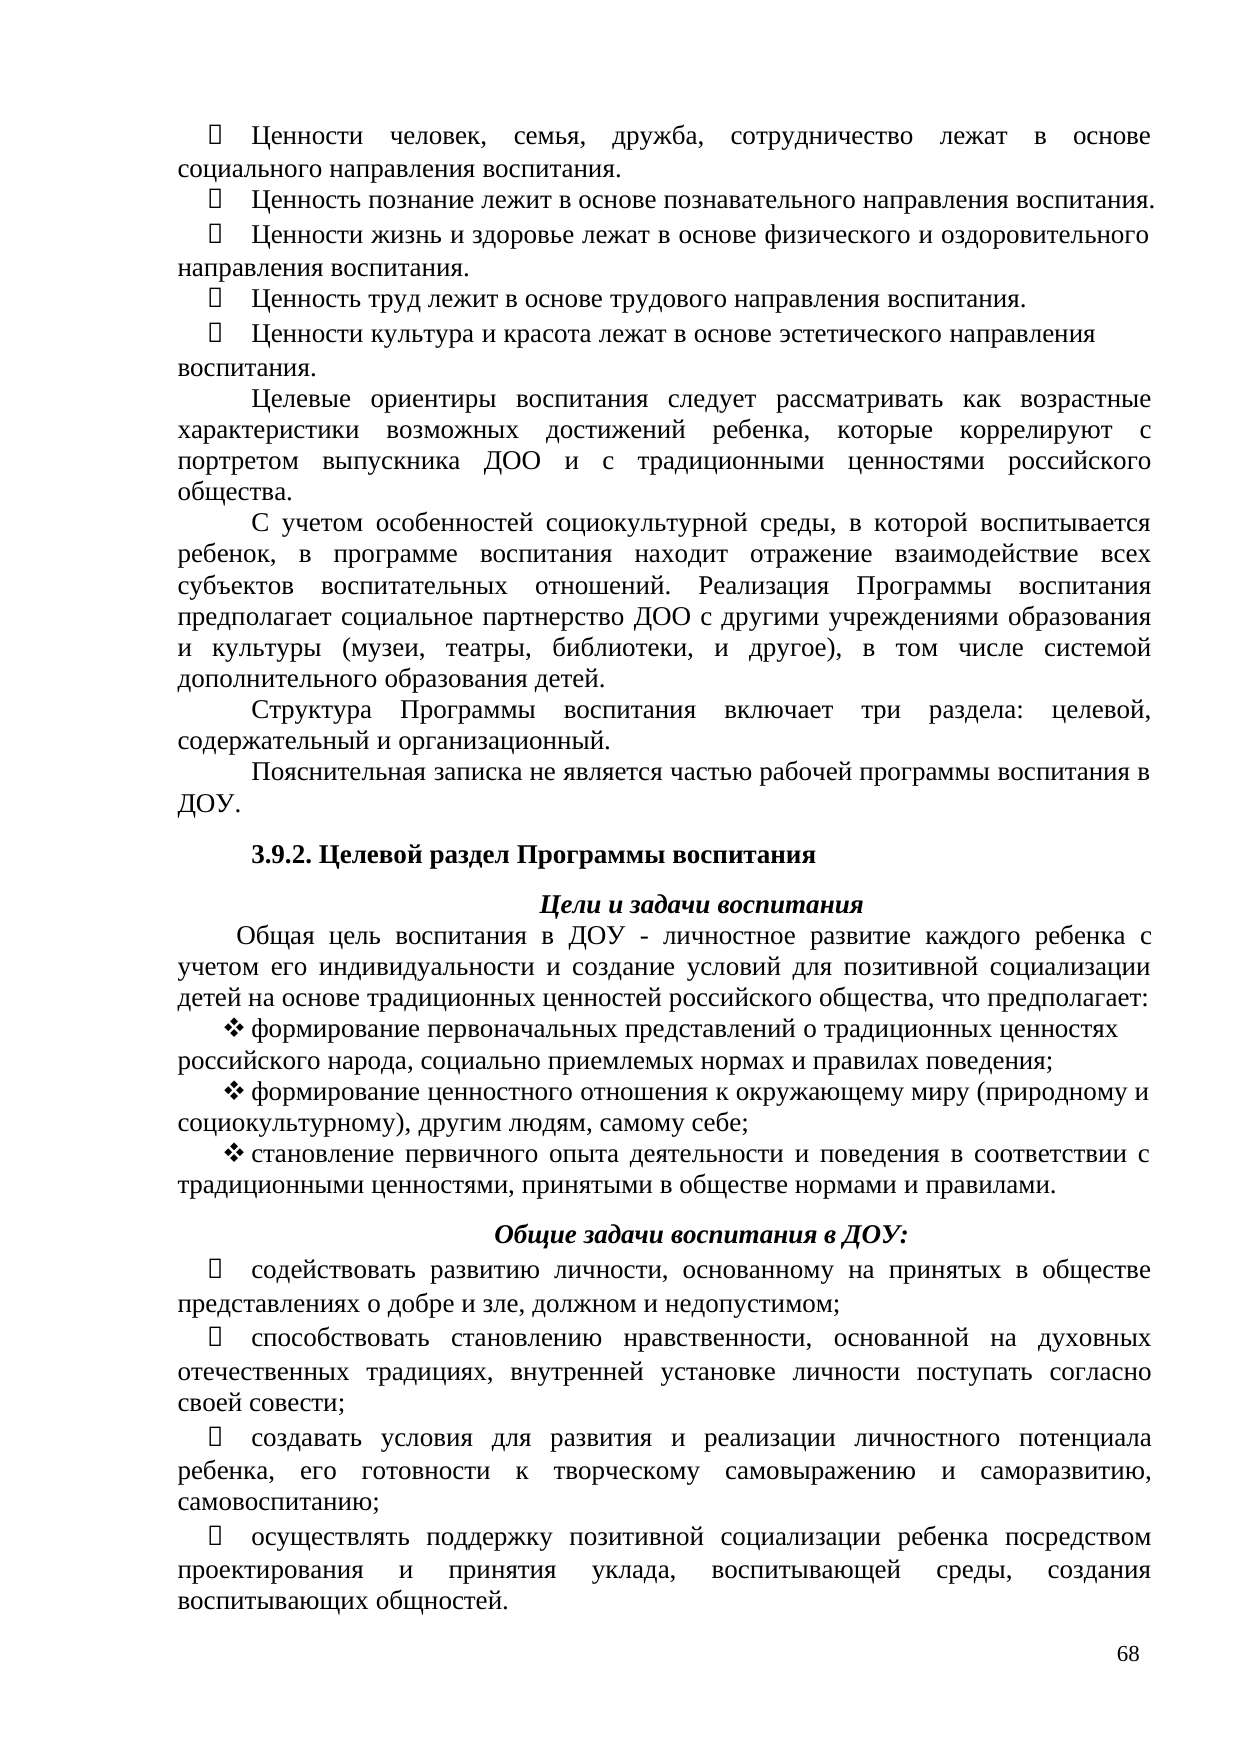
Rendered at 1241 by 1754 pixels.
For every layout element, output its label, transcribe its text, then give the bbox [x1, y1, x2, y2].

text Пояснительная записка не является частью рабочей программы воспитания в [251, 756, 1221, 787]
list способствовать становлению нравственности, основанной на духовных отечественных традициях, внутренней установке личности поступать согласно своей совести; [177, 1318, 1152, 1417]
list содействовать развитию личности, основанному на принятых в обществе представлениях о добре и зле, должном и недопустимом; [177, 1250, 1151, 1318]
list Ценности человек, семья, дружба, сотрудничество лежат в основе социального направления воспитания. [177, 115, 1151, 183]
list становление первичного опыта деятельности и поведения в соответствии с традиционными ценностями, принятыми в обществе нормами и правилами. [177, 1137, 1152, 1200]
list Ценность труд лежит в основе трудового направления воспитания. [207, 283, 1221, 314]
list создавать условия для развития и реализации личностного потенциала ребенка, его готовности к творческому самовыражению и саморазвитию, самовоспитанию; [177, 1417, 1152, 1516]
list формирование ценностного отношения к окружающему миру (природному и социокультурному), другим людям, самому себе; [177, 1075, 1151, 1137]
list Ценность познание лежит в основе познавательного направления воспитания. [207, 183, 1221, 214]
list формирование первоначальных представлений о традиционных ценностях российского народа, социально приемлемых нормах и правилах поведения; [177, 1013, 1152, 1075]
subtitle Целевой раздел Программы воспитания [251, 838, 1221, 869]
text Структура Программы воспитания включает три раздела: целевой, содержательный и организационный. [177, 693, 1151, 756]
text С учетом особенностей социокультурной среды, в которой воспитывается ребенок, в программе воспитания находит отражение взаимодействие всех субъектов воспитательных отношений. Реализация Программы воспитания предполагает социальное партнерство ДОО с другими учреждениями образования и культуры (музеи, театры, библиотеки, и другое), в том числе системой дополнительного образования детей. [177, 506, 1151, 693]
list Ценности культура и красота лежат в основе эстетического направления воспитания. [177, 314, 1151, 382]
list Ценности жизнь и здоровье лежат в основе физического и оздоровительного направления воспитания. [177, 214, 1151, 283]
text ДОУ. [46, 787, 241, 818]
list осуществлять поддержку позитивной социализации ребенка посредством проектирования и принятия уклада, воспитывающей среды, создания воспитывающих общностей. [177, 1516, 1151, 1615]
text Общая цель воспитания в ДОУ - личностное развитие каждого ребенка с учетом его индивидуальности и создание условий для позитивной социализации детей на основе традиционных ценностей российского общества, что предполагает: [177, 919, 1152, 1013]
text Целевые ориентиры воспитания следует рассматривать как возрастные характеристики возможных достижений ребенка, которые коррелируют с портретом выпускника ДОО и с традиционными ценностями российского общества. [177, 382, 1152, 506]
subtitle Цели и задачи воспитания [539, 888, 1221, 919]
subtitle Общие задачи воспитания в ДОУ: [494, 1219, 1221, 1250]
